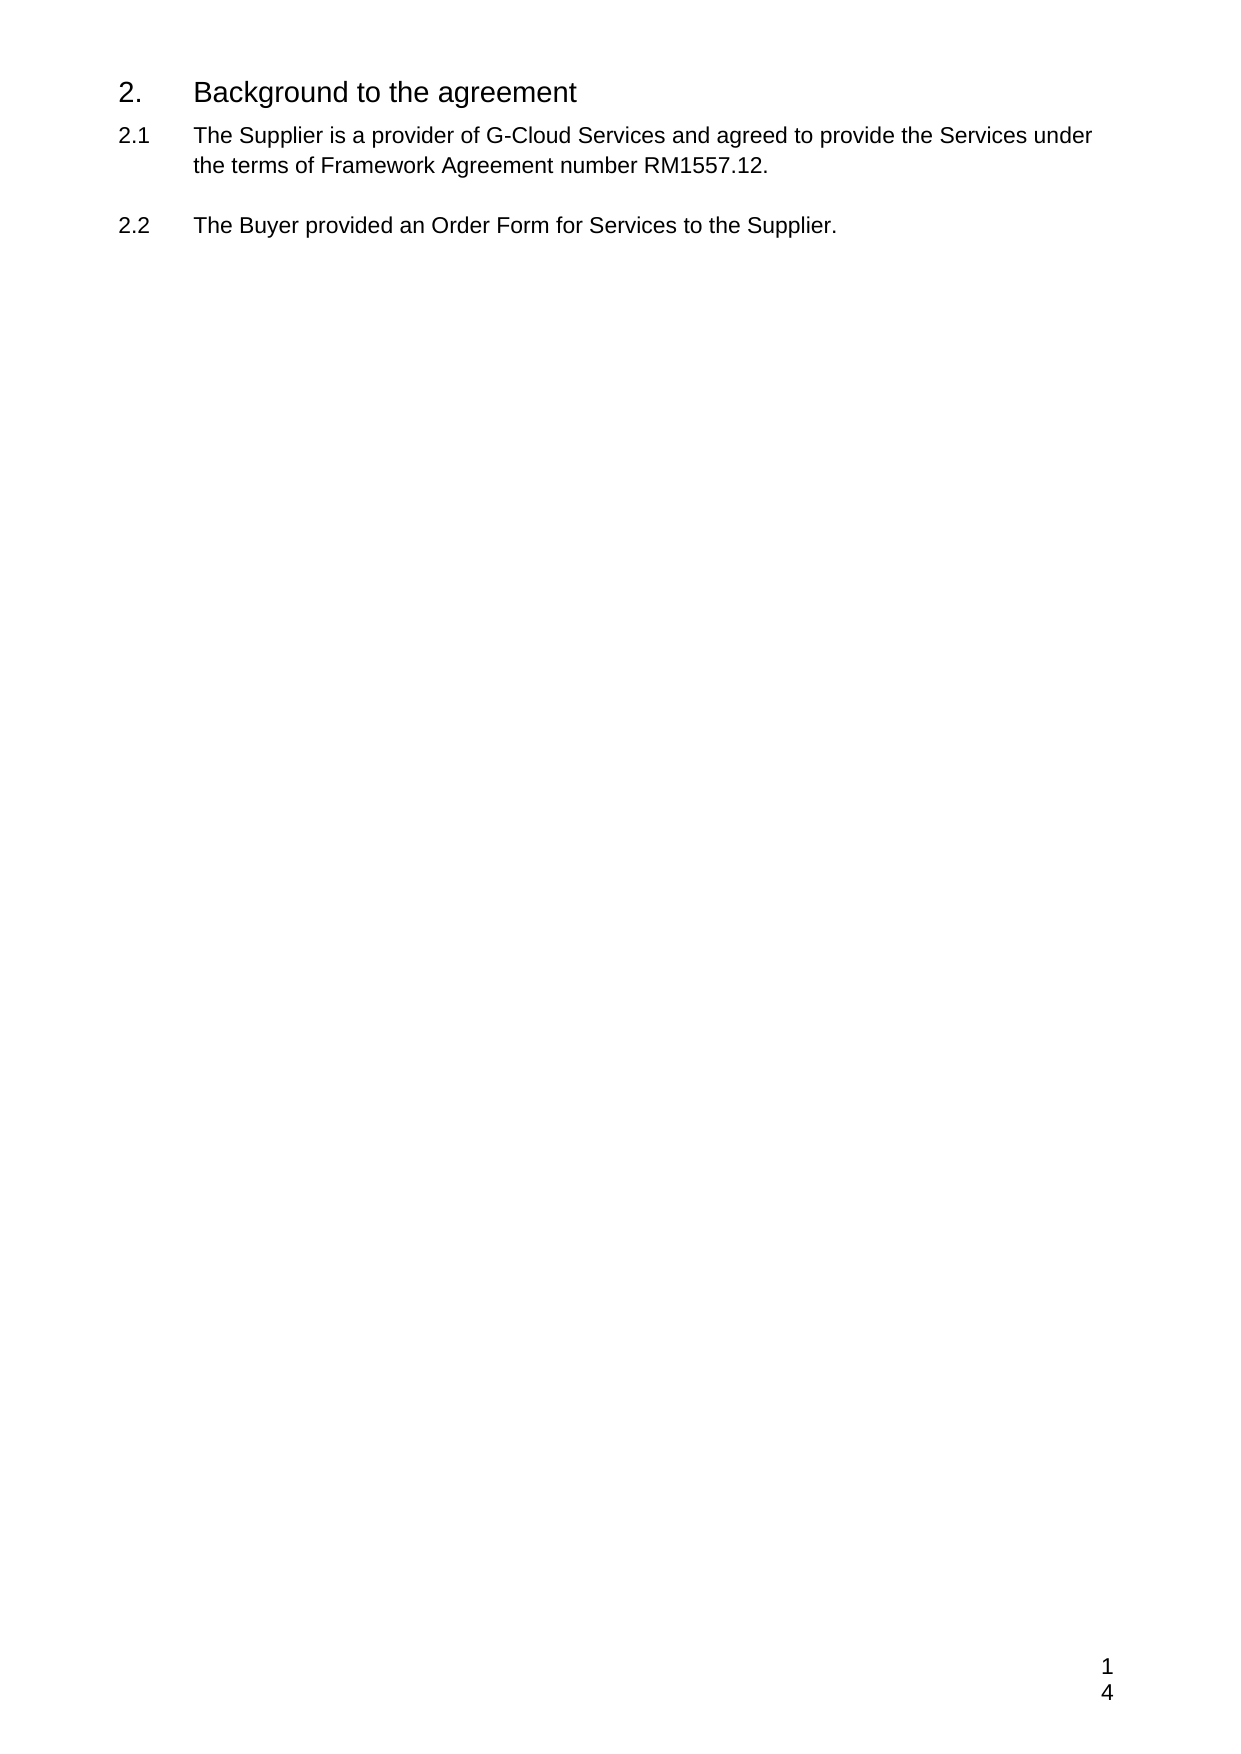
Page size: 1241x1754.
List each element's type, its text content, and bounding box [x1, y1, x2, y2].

text 2.1 The Supplier is a provider of G-Cloud Services and agreed to provide the Services under the terms of Framework Agreement number RM1557.12. [118, 122, 1122, 178]
subtitle 2. Background to the agreement [118, 75, 1122, 108]
text 2.2 The Buyer provided an Order Form for Services to the Supplier. [118, 212, 1122, 239]
